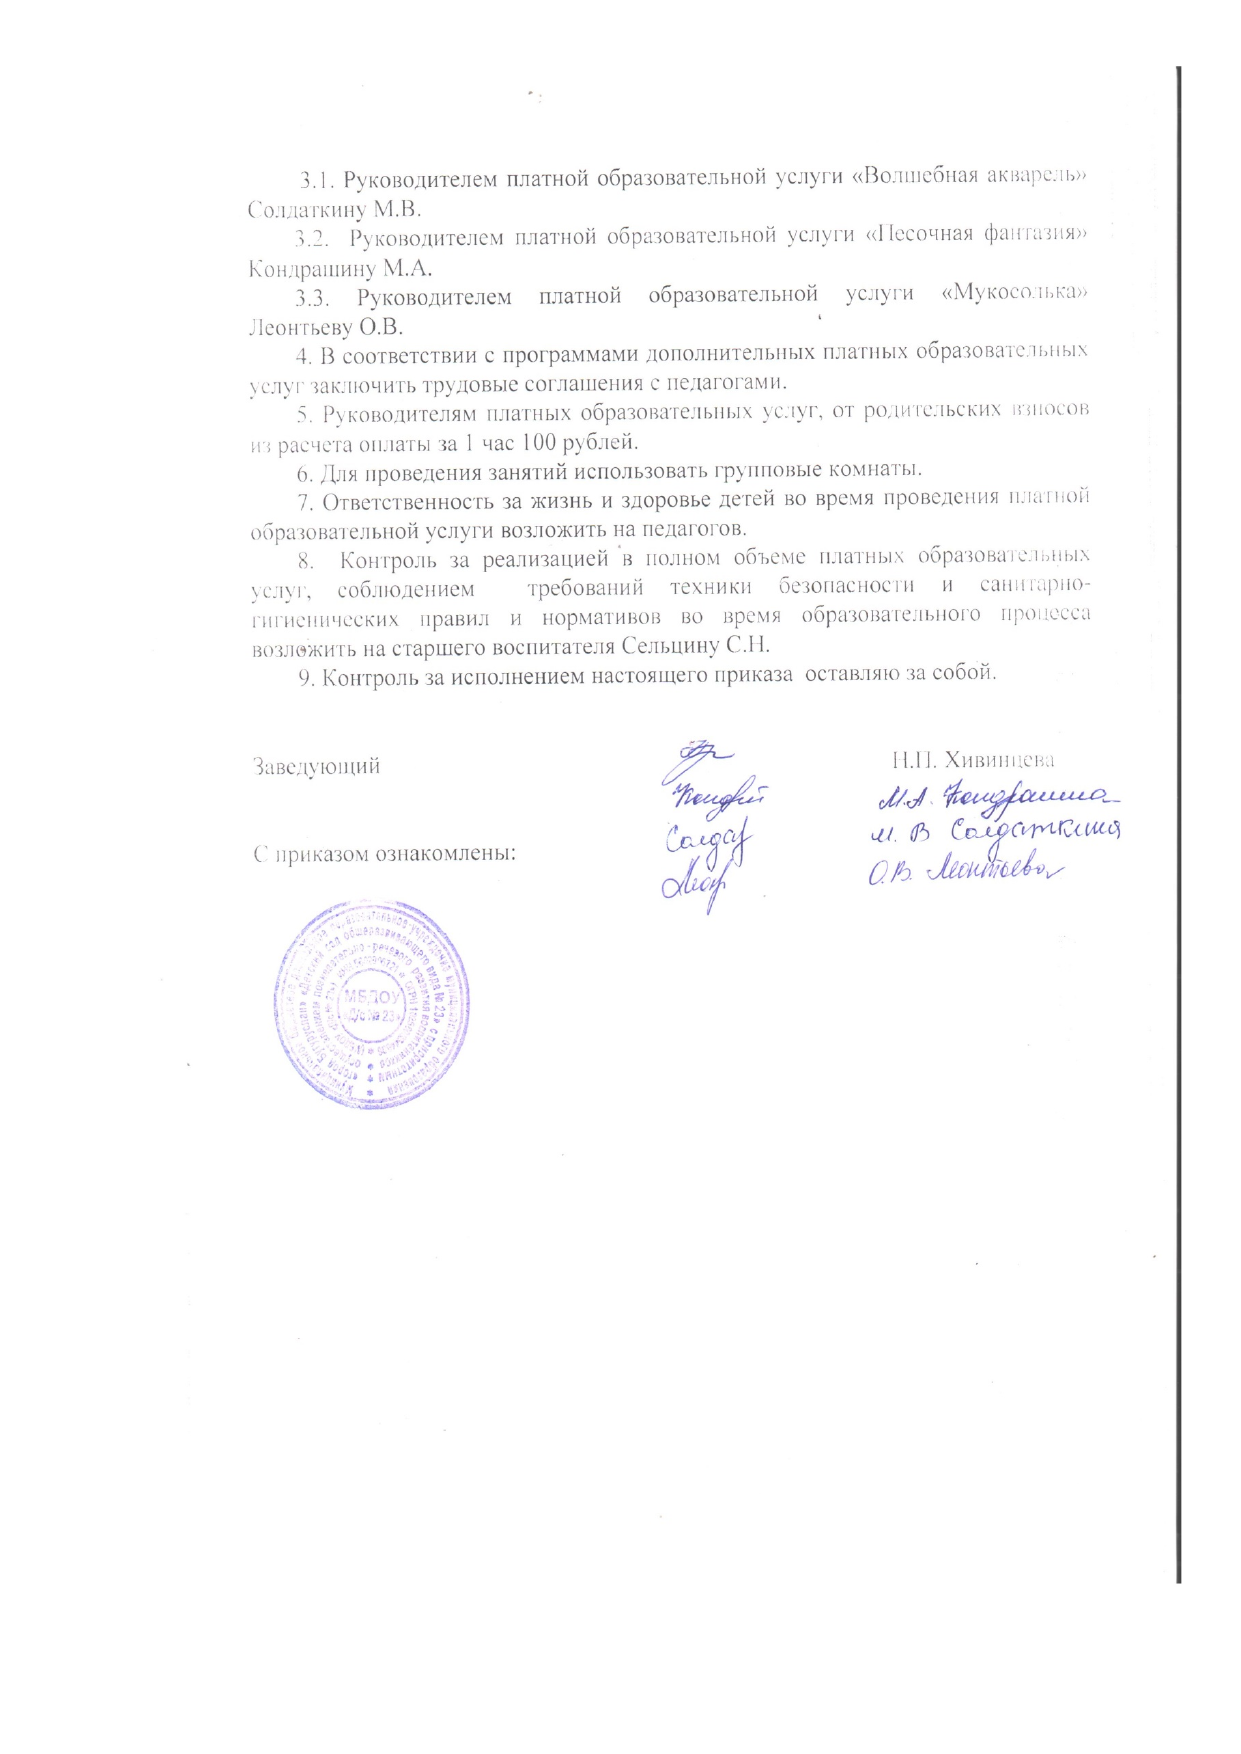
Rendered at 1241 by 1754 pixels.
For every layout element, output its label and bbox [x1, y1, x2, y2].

picture [147, 59, 1182, 1591]
